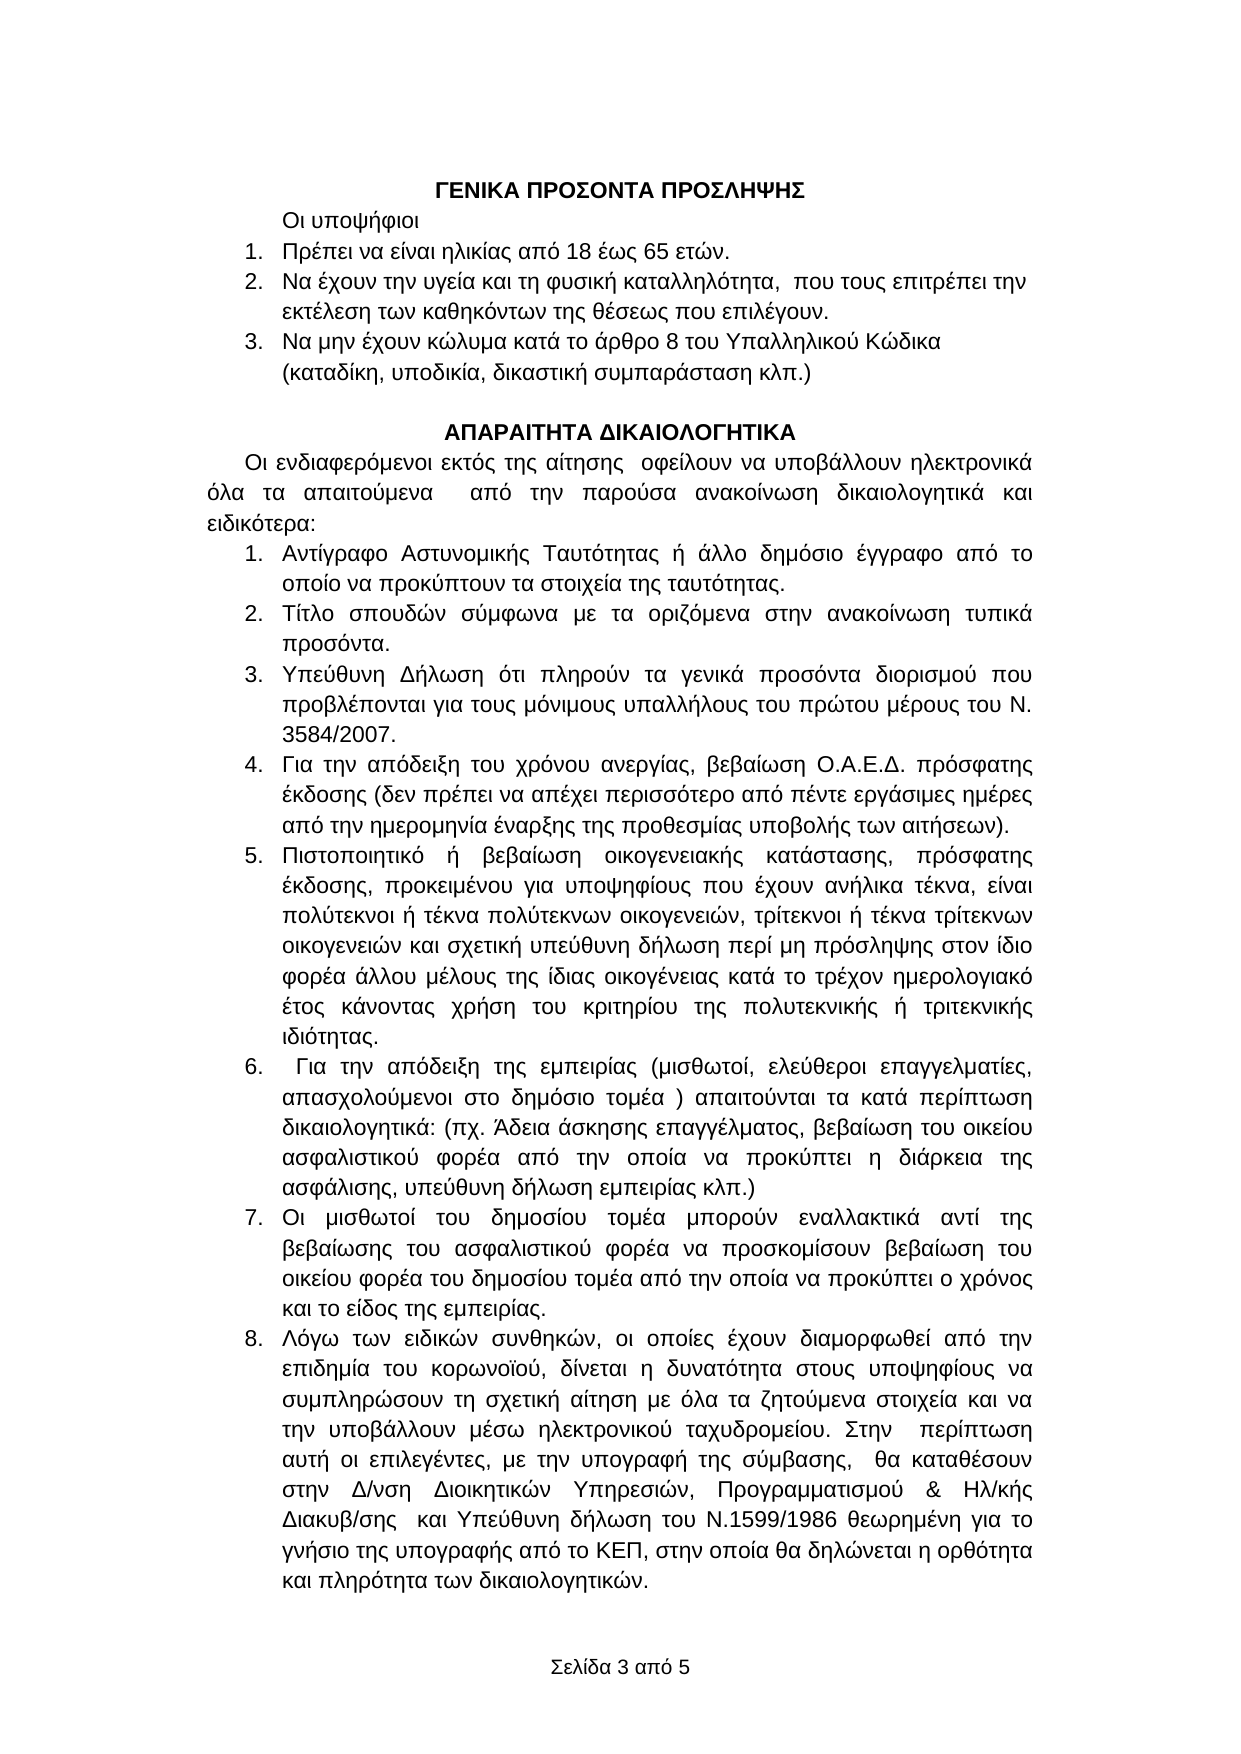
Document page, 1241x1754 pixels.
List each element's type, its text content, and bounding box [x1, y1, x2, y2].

list Για την απόδειξη της εμπειρίας (μισθωτοί, ελεύθεροι επαγγελματίες, απασχολούμενοι στο δημόσιο τομέα ) απαιτούνται τα κατά περίπτωση δικαιολογητικά: (πχ. Άδεια άσκησης επαγγέλματος, βεβαίωση του οικείου ασφαλιστικού φορέα από την οποία να προκύπτει η διάρκεια της ασφάλισης, υπεύθυνη δήλωση εμπειρίας κλπ.) [244, 1053, 1033, 1200]
list Οι μισθωτοί του δημοσίου τομέα μπορούν εναλλακτικά αντί της βεβαίωσης του ασφαλιστικού φορέα να προσκομίσουν βεβαίωση του οικείου φορέα του δημοσίου τομέα από την οποία να προκύπτει ο χρόνος και το είδος της εμπειρίας. [244, 1204, 1033, 1321]
list Αντίγραφο Αστυνομικής Ταυτότητας ή άλλο δημόσιο έγγραφο από το οποίο να προκύπτουν τα στοιχεία της ταυτότητας. [244, 540, 1033, 596]
list Λόγω των ειδικών συνθηκών, οι οποίες έχουν διαμορφωθεί από την επιδημία του κορωνοϊού, δίνεται η δυνατότητα στους υποψηφίους να συμπληρώσουν τη σχετική αίτηση με όλα τα ζητούμενα στοιχεία και να την υποβάλλουν μέσω ηλεκτρονικού ταχυδρομείου. Στην περίπτωση αυτή οι επιλεγέντες, με την υπογραφή της σύμβασης, θα καταθέσουν στην Δ/νση Διοικητικών Υπηρεσιών, Προγραμματισμού & Ηλ/κής Διακυβ/σης και Υπεύθυνη δήλωση του Ν.1599/1986 θεωρημένη για το γνήσιο της υπογραφής από το ΚΕΠ, στην οποία θα δηλώνεται η ορθότητα και πληρότητα των δικαιολογητικών. [244, 1325, 1033, 1593]
list Υπεύθυνη Δήλωση ότι πληρούν τα γενικά προσόντα διορισμού που προβλέπονται για τους μόνιμους υπαλλήλους του πρώτου μέρους του Ν. 3584/2007. [244, 661, 1033, 747]
list Πρέπει να είναι ηλικίας από 18 έως 65 ετών. [244, 238, 1033, 264]
text Οι υποψήφιοι [207, 207, 1033, 234]
text ΓΕΝΙΚΑ ΠΡΟΣΟΝΤΑ ΠΡΟΣΛΗΨΗΣ [207, 177, 1033, 203]
text ΑΠΑΡΑΙΤΗΤΑ ΔΙΚΑΙΟΛΟΓΗΤΙΚΑ [207, 419, 1033, 445]
list Πιστοποιητικό ή βεβαίωση οικογενειακής κατάστασης, πρόσφατης έκδοσης, προκειμένου για υποψηφίους που έχουν ανήλικα τέκνα, είναι πολύτεκνοι ή τέκνα πολύτεκνων οικογενειών, τρίτεκνοι ή τέκνα τρίτεκνων οικογενειών και σχετική υπεύθυνη δήλωση περί μη πρόσληψης στον ίδιο φορέα άλλου μέλους της ίδιας οικογένειας κατά το τρέχον ημερολογιακό έτος κάνοντας χρήση του κριτηρίου της πολυτεκνικής ή τριτεκνικής ιδιότητας. [244, 842, 1033, 1049]
list Να μην έχουν κώλυμα κατά το άρθρο 8 του Υπαλληλικού Κώδικα (καταδίκη, υποδικία, δικαστική συμπαράσταση κλπ.) [244, 328, 1033, 385]
list Τίτλο σπουδών σύμφωνα με τα οριζόμενα στην ανακοίνωση τυπικά προσόντα. [244, 600, 1033, 657]
list Για την απόδειξη του χρόνου ανεργίας, βεβαίωση Ο.Α.Ε.Δ. πρόσφατης έκδοσης (δεν πρέπει να απέχει περισσότερο από πέντε εργάσιμες ημέρες από την ημερομηνία έναρξης της προθεσμίας υποβολής των αιτήσεων). [244, 751, 1033, 838]
text Οι ενδιαφερόμενοι εκτός της αίτησης οφείλουν να υποβάλλουν ηλεκτρονικά όλα τα απαιτούμενα από την παρούσα ανακοίνωση δικαιολογητικά και ειδικότερα: [207, 449, 1033, 536]
list Να έχουν την υγεία και τη φυσική καταλληλότητα, που τους επιτρέπει την εκτέλεση των καθηκόντων της θέσεως που επιλέγουν. [244, 268, 1033, 324]
